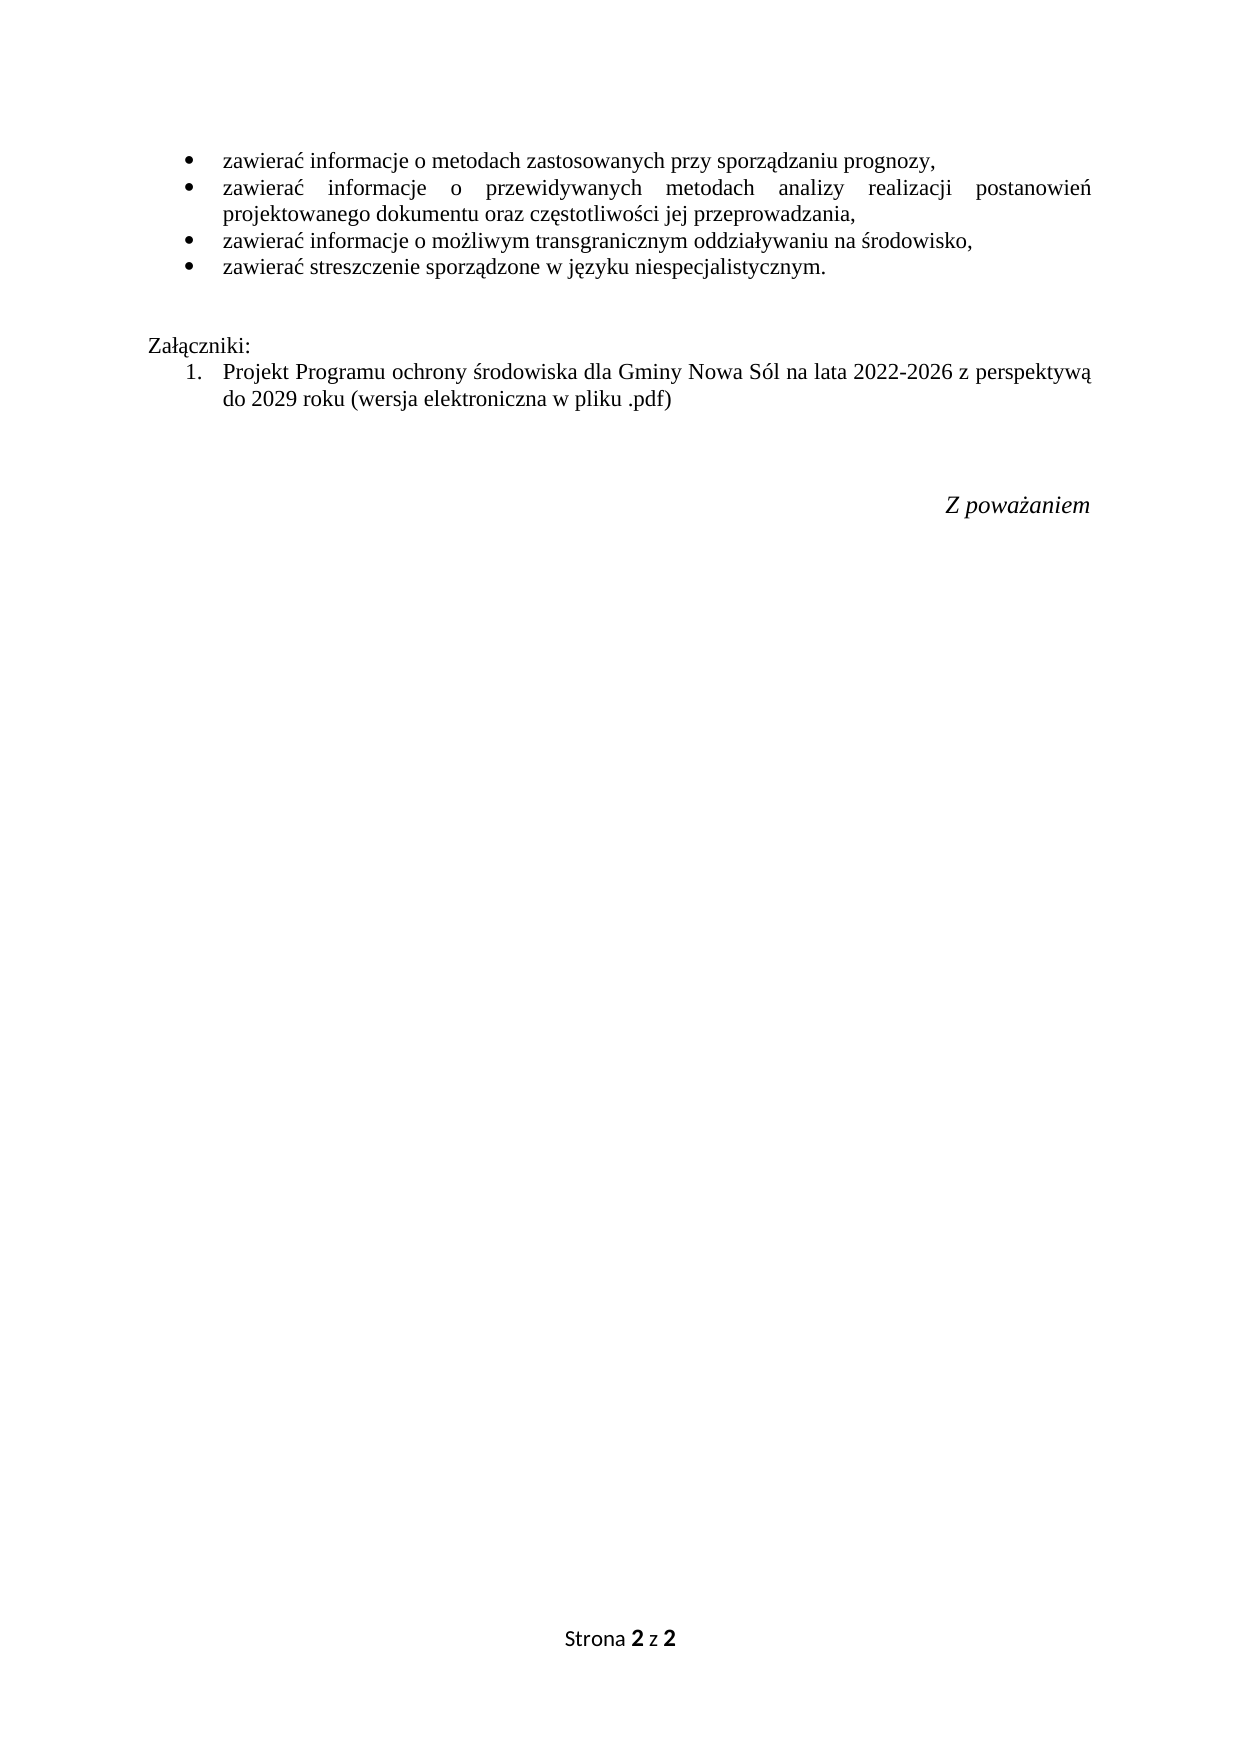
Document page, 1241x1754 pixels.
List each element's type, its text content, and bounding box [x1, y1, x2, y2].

list zawierać informacje o metodach zastosowanych przy sporządzaniu prognozy, [185, 148, 1093, 174]
list zawierać informacje o możliwym transgranicznym oddziaływaniu na środowisko, [185, 227, 1093, 253]
text Załączniki: [148, 332, 1093, 358]
list Projekt Programu ochrony środowiska dla Gminy Nowa Sól na lata 2022-2026 z perspektywą do 2029 roku (wersja elektroniczna w pliku .pdf) [185, 358, 1093, 411]
list zawierać streszczenie sporządzone w języku niespecjalistycznym. [185, 253, 1093, 279]
text Z poważaniem [148, 490, 1093, 519]
list zawierać informacje o przewidywanych metodach analizy realizacji postanowień projektowanego dokumentu oraz częstotliwości jej przeprowadzania, [185, 174, 1093, 227]
